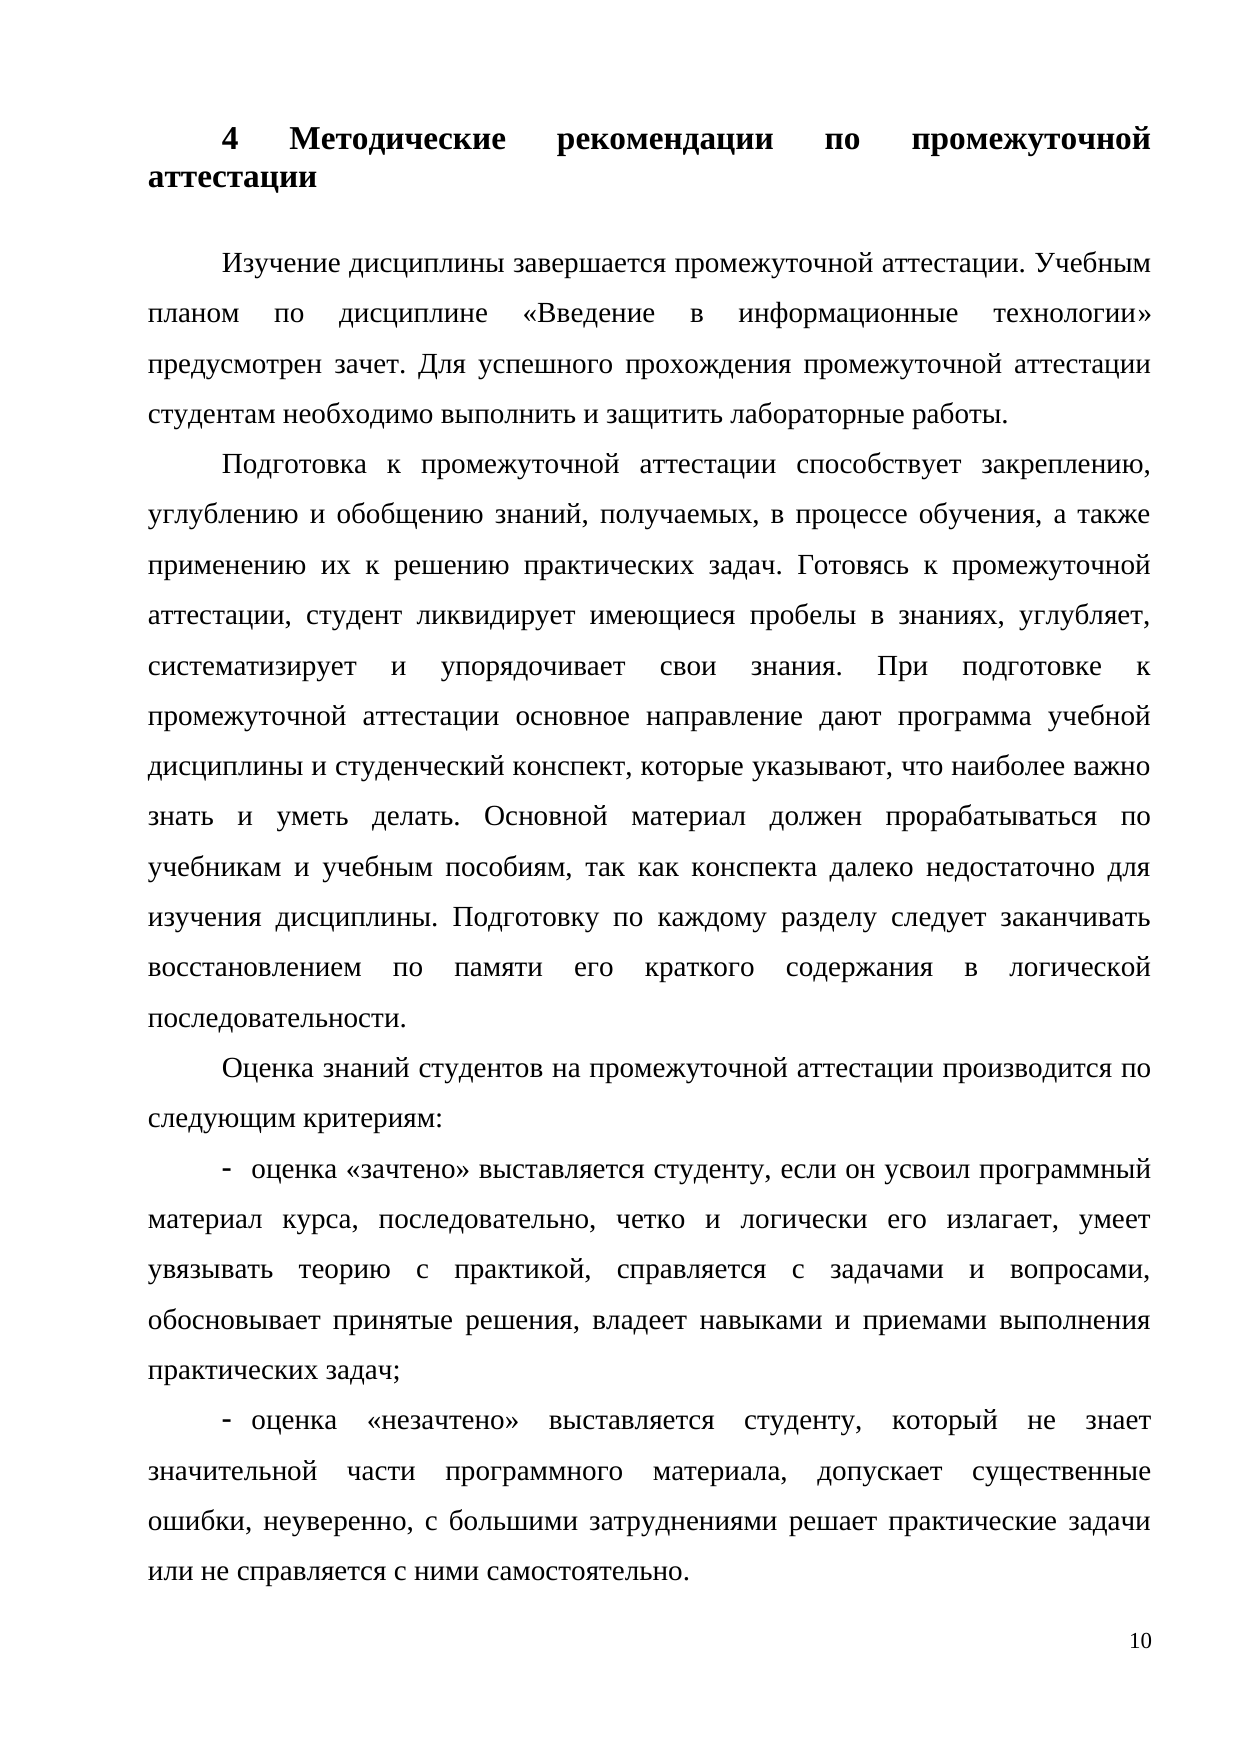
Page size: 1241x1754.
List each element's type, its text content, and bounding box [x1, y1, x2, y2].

text Изучение дисциплины завершается промежуточной аттестации. Учебным планом по дисциплине «Введение в информационные технологии» предусмотрен зачет. Для успешного прохождения промежуточной аттестации студентам необходимо выполнить и защитить лабораторные работы. [148, 245, 1152, 429]
list оценка «зачтено» выставляется студенту, если он усвоил программный материал курса, последовательно, четко и логически его излагает, умеет увязывать теорию с практикой, справляется с задачами и вопросами, обосновывает принятые решения, владеет навыками и приемами выполнения практических задач; [148, 1151, 1152, 1386]
text Подготовка к промежуточной аттестации способствует закреплению, углублению и обобщению знаний, получаемых, в процессе обучения, а также применению их к решению практических задач. Готовясь к промежуточной аттестации, студент ликвидирует имеющиеся пробелы в знаниях, углубляет, систематизирует и упорядочивает свои знания. При подготовке к промежуточной аттестации основное направление дают программа учебной дисциплины и студенческий конспект, которые указывают, что наиболее важно знать и уметь делать. Основной материал должен прорабатываться по учебникам и учебным пособиям, так как конспекта далеко недостаточно для изучения дисциплины. Подготовку по каждому разделу следует заканчивать восстановлением по памяти его краткого содержания в логической последовательности. [148, 446, 1152, 1033]
text 4 Методические рекомендации по промежуточной аттестации [148, 118, 1152, 195]
list оценка «незачтено» выставляется студенту, который не знает значительной части программного материала, допускает существенные ошибки, неуверенно, с большими затруднениями решает практические задачи или не справляется с ними самостоятельно. [148, 1402, 1152, 1587]
text Оценка знаний студентов на промежуточной аттестации производится по следующим критериям: [148, 1050, 1152, 1134]
